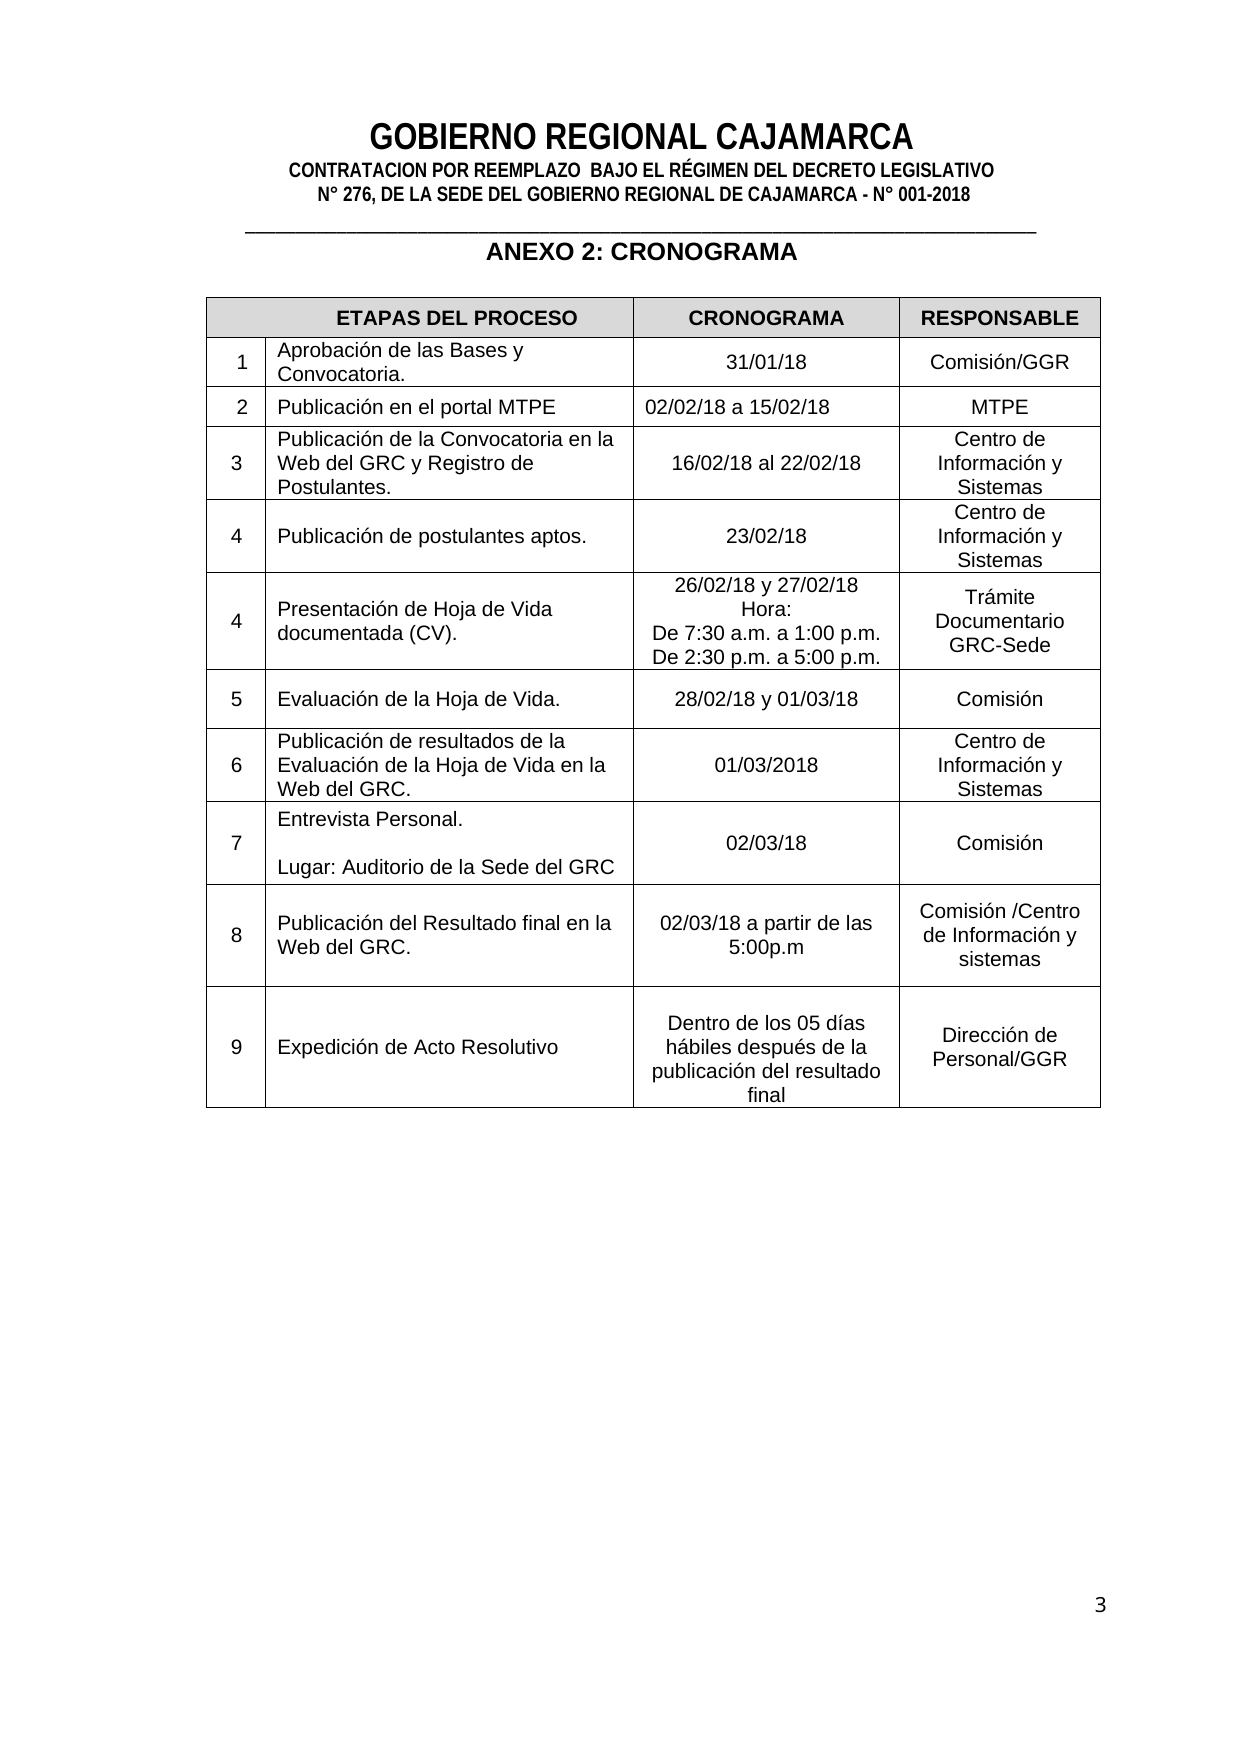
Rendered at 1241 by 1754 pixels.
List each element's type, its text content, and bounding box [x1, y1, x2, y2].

table_cell 9 [207, 987, 265, 1107]
table_cell 11 [207, 338, 265, 386]
table_cell 23/02/18 [634, 500, 899, 572]
table_cell Publicación de la Convocatoria en la Web del GRC y Registro de Postulantes. [266, 427, 633, 499]
table_cell 02/03/18 [634, 802, 899, 883]
table_cell 16/02/18 al 22/02/18 [634, 427, 899, 499]
table_cell Comisión /Centro de Información y sistemas [900, 885, 1100, 986]
table_cell Aprobación de las Bases y Convocatoria. [266, 338, 633, 386]
table_cell Comisión/GGR [900, 338, 1100, 386]
table_cell 02/03/18 a partir de las 5:00p.m [634, 885, 899, 986]
table_cell Trámite Documentario GRC-Sede [900, 573, 1100, 669]
table_cell 31/01/18 [634, 338, 899, 386]
table_header ETAPAS DEL PROCESO [207, 298, 633, 337]
table_cell Centro de Información y Sistemas [900, 427, 1100, 499]
table_cell Evaluación de la Hoja de Vida. [266, 670, 633, 728]
table_cell Publicación de postulantes aptos. [266, 500, 633, 572]
table_cell 5 [207, 670, 265, 728]
table_cell 6 [207, 729, 265, 801]
table_cell 28/02/18 y 01/03/18 [634, 670, 899, 728]
table_cell Presentación de Hoja de Vida documentada (CV). [266, 573, 633, 669]
table_cell Publicación en el portal MTPE [266, 387, 633, 426]
table_cell Comisión [900, 802, 1100, 883]
table_cell 02/02/18 a 15/02/18 [634, 387, 899, 426]
table_cell 4 [207, 500, 265, 572]
table_cell Entrevista Personal. Lugar: Auditorio de la Sede del GRC [266, 802, 633, 883]
table_cell MTPE [900, 387, 1100, 426]
table_cell Centro de Información y Sistemas [900, 500, 1100, 572]
table_cell 12 [207, 387, 265, 426]
table_cell 3 [207, 427, 265, 499]
table_cell Dirección de Personal/GGR [900, 987, 1100, 1107]
table_cell 7 [207, 802, 265, 883]
table_cell Publicación del Resultado final en la Web del GRC. [266, 885, 633, 986]
table_cell Comisión [900, 670, 1100, 728]
table_cell 4 [207, 573, 265, 669]
table_cell Publicación de resultados de la Evaluación de la Hoja de Vida en la Web del GRC. [266, 729, 633, 801]
table_cell Dentro de los 05 días hábiles después de la publicación del resultado final [634, 987, 899, 1107]
table_header CRONOGRAMA [634, 298, 899, 337]
table_cell Centro de Información y Sistemas [900, 729, 1100, 801]
text ANEXO 2: CRONOGRAMA [177, 237, 1106, 265]
table_header RESPONSABLE [900, 298, 1100, 337]
table_cell 01/03/2018 [634, 729, 899, 801]
table_cell 26/02/18 y 27/02/18 Hora: De 7:30 a.m. a 1:00 p.m. De 2:30 p.m. a 5:00 p.m. [634, 573, 899, 669]
table_cell Expedición de Acto Resolutivo [266, 987, 633, 1107]
table_cell 8 [207, 885, 265, 986]
